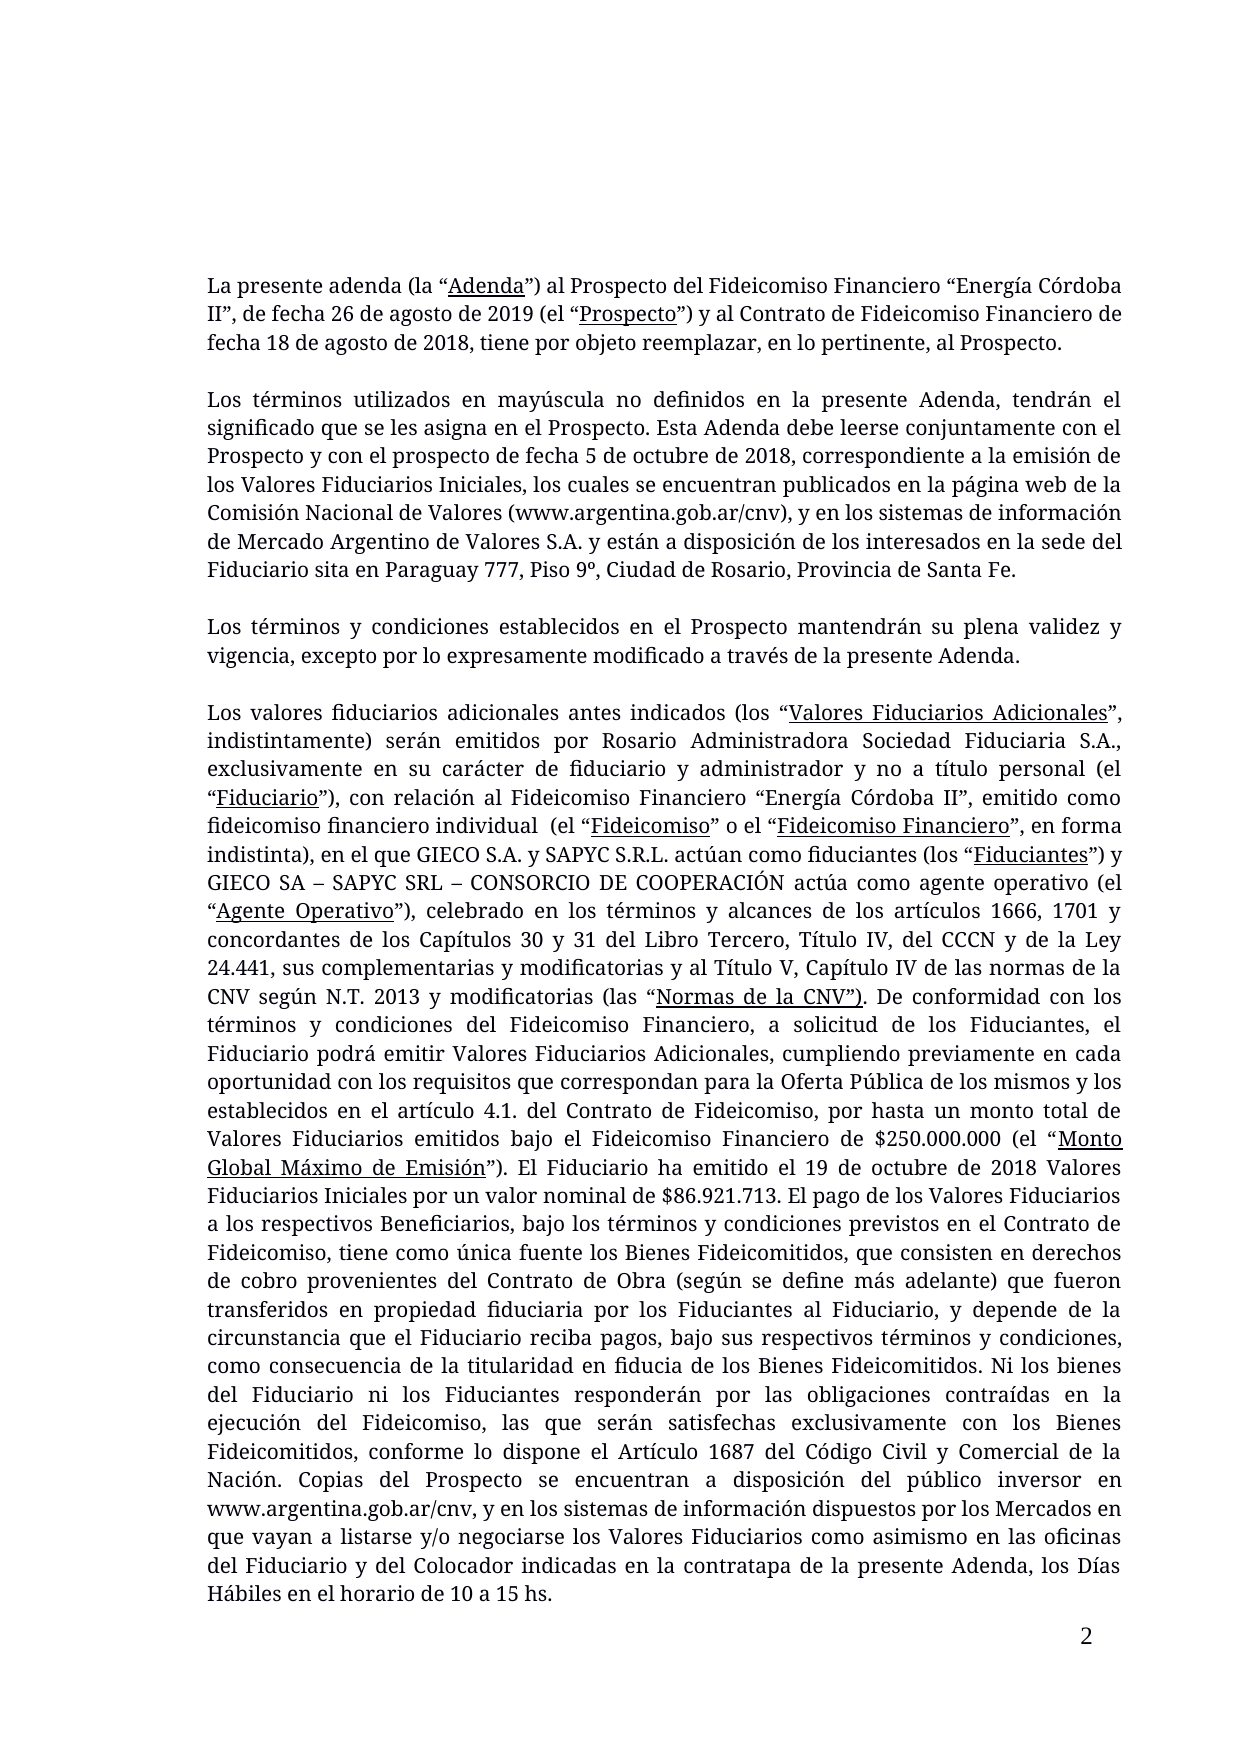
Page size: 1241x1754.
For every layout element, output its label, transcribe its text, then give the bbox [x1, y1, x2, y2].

text Los valores fiduciarios adicionales antes indicados (los “Valores Fiduciarios Adicionales”, indistintamente) serán emitidos por Rosario Administradora Sociedad Fiduciaria S.A., exclusivamente en su carácter de fiduciario y administrador y no a título personal (el “Fiduciario”), con relación al Fideicomiso Financiero “Energía Córdoba II”, emitido como fideicomiso financiero individual (el “Fideicomiso” o el “Fideicomiso Financiero”, en forma indistinta), en el que GIECO S.A. y SAPYC S.R.L. actúan como fiduciantes (los “Fiduciantes”) y GIECO SA – SAPYC SRL – CONSORCIO DE COOPERACIÓN actúa como agente operativo (el “Agente Operativo”), celebrado en los términos y alcances de los artículos 1666, 1701 y concordantes de los Capítulos 30 y 31 del Libro Tercero, Título IV, del CCCN y de la Ley 24.441, sus complementarias y modificatorias y al Título V, Capítulo IV de las normas de la CNV según N.T. 2013 y modificatorias (las “Normas de la CNV”). De conformidad con los términos y condiciones del Fideicomiso Financiero, a solicitud de los Fiduciantes, el Fiduciario podrá emitir Valores Fiduciarios Adicionales, cumpliendo previamente en cada oportunidad con los requisitos que correspondan para la Oferta Pública de los mismos y los establecidos en el artículo 4.1. del Contrato de Fideicomiso, por hasta un monto total de Valores Fiduciarios emitidos bajo el Fideicomiso Financiero de $250.000.000 (el “Monto Global Máximo de Emisión”). El Fiduciario ha emitido el 19 de octubre de 2018 Valores Fiduciarios Iniciales por un valor nominal de $86.921.713. El pago de los Valores Fiduciarios a los respectivos Beneficiarios, bajo los términos y condiciones previstos en el Contrato de Fideicomiso, tiene como única fuente los Bienes Fideicomitidos, que consisten en derechos de cobro provenientes del Contrato de Obra (según se define más adelante) que fueron transferidos en propiedad fiduciaria por los Fiduciantes al Fiduciario, y depende de la circunstancia que el Fiduciario reciba pagos, bajo sus respectivos términos y condiciones, como consecuencia de la titularidad en fiducia de los Bienes Fideicomitidos. Ni los bienes del Fiduciario ni los Fiduciantes responderán por las obligaciones contraídas en la ejecución del Fideicomiso, las que serán satisfechas exclusivamente con los Bienes Fideicomitidos, conforme lo dispone el Artículo 1687 del Código Civil y Comercial de la Nación. Copias del Prospecto se encuentran a disposición del público inversor en www.argentina.gob.ar/cnv, y en los sistemas de información dispuestos por los Mercados en que vayan a listarse y/o negociarse los Valores Fiduciarios como asimismo en las oficinas del Fiduciario y del Colocador indicadas en la contratapa de la presente Adenda, los Días Hábiles en el horario de 10 a 15 hs. [207, 698, 1122, 1608]
text Los términos utilizados en mayúscula no definidos en la presente Adenda, tendrán el significado que se les asigna en el Prospecto. Esta Adenda debe leerse conjuntamente con el Prospecto y con el prospecto de fecha 5 de octubre de 2018, correspondiente a la emisión de los Valores Fiduciarios Iniciales, los cuales se encuentran publicados en la página web de la Comisión Nacional de Valores (www.argentina.gob.ar/cnv), y en los sistemas de información de Mercado Argentino de Valores S.A. y están a disposición de los interesados en la sede del Fiduciario sita en Paraguay 777, Piso 9º, Ciudad de Rosario, Provincia de Santa Fe. [207, 385, 1122, 584]
text La presente adenda (la “Adenda”) al Prospecto del Fideicomiso Financiero “Energía Córdoba II”, de fecha 26 de agosto de 2019 (el “Prospecto”) y al Contrato de Fideicomiso Financiero de fecha 18 de agosto de 2018, tiene por objeto reemplazar, en lo pertinente, al Prospecto. [207, 271, 1122, 356]
text Los términos y condiciones establecidos en el Prospecto mantendrán su plena validez y vigencia, excepto por lo expresamente modificado a través de la presente Adenda. [207, 612, 1122, 669]
